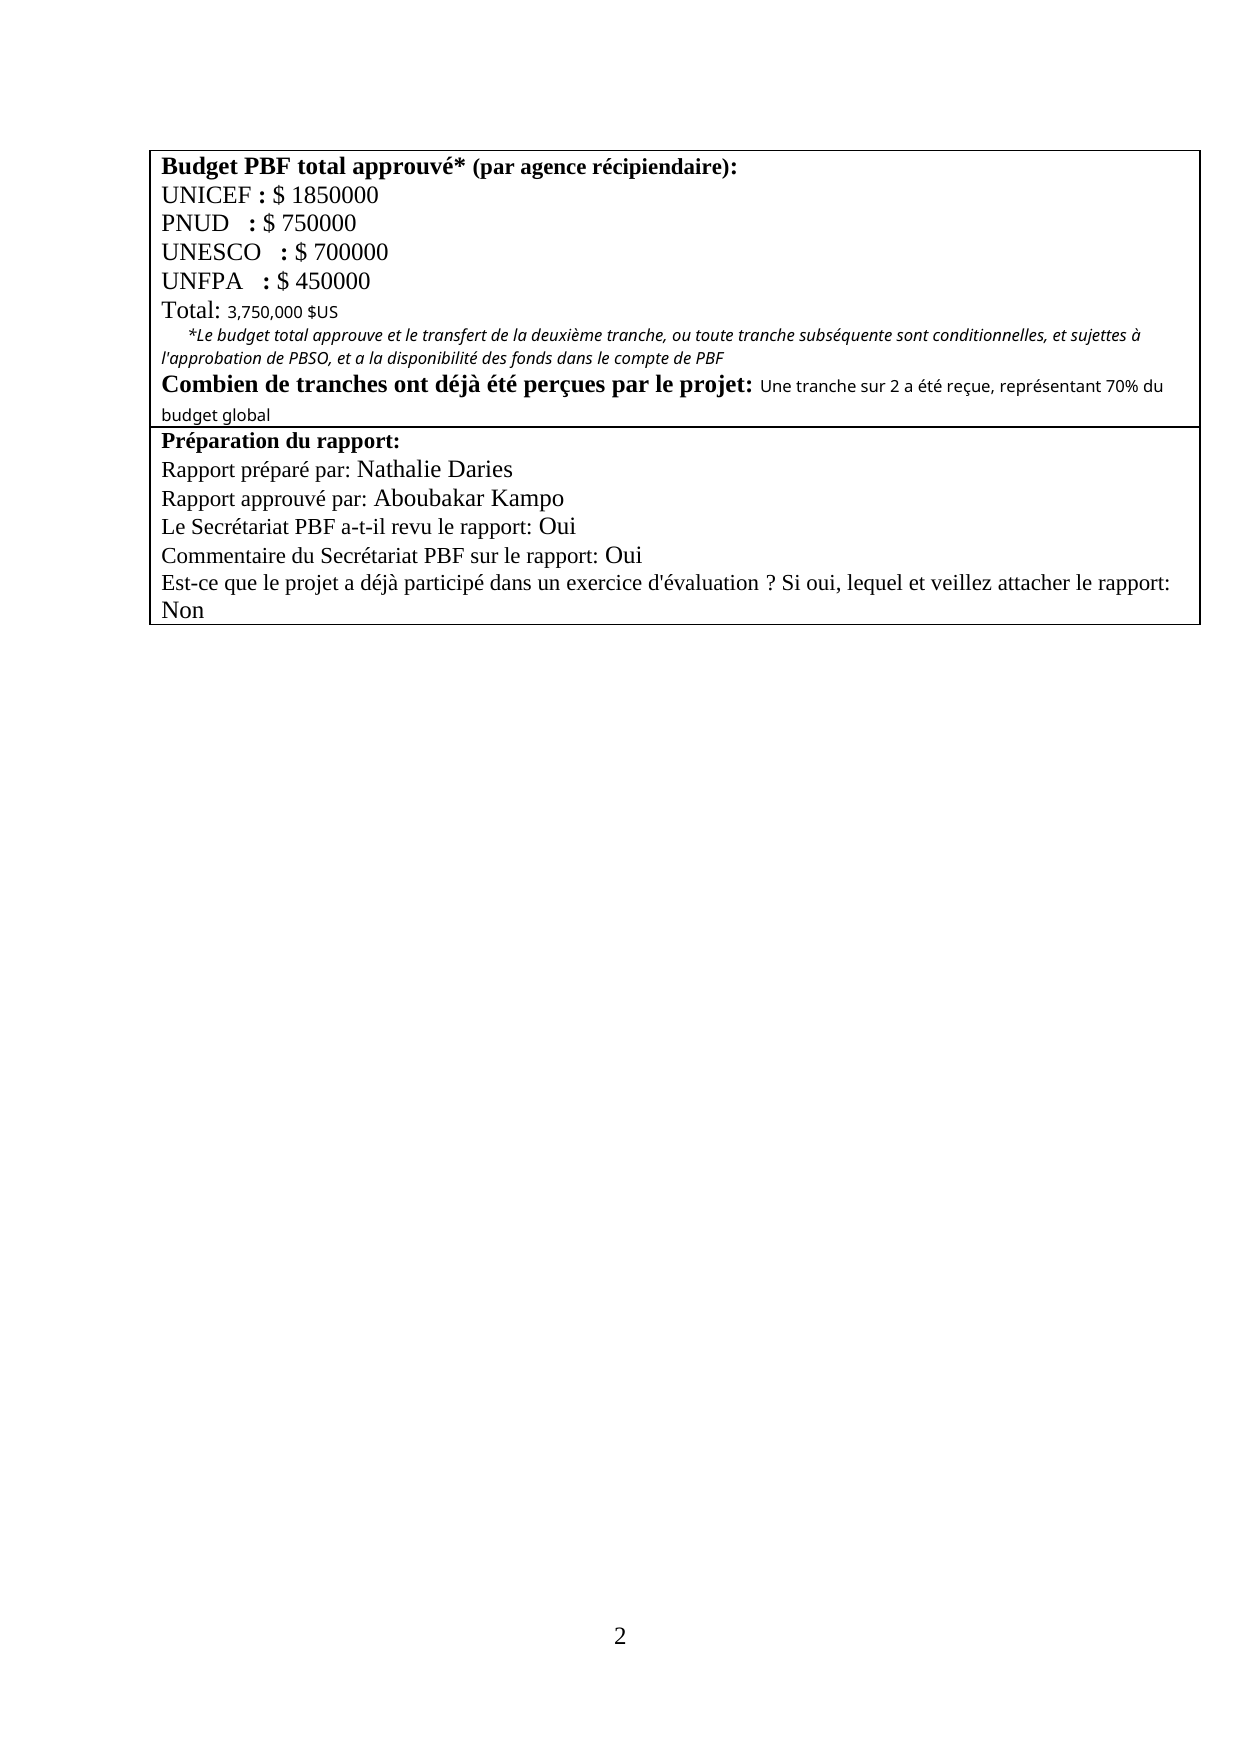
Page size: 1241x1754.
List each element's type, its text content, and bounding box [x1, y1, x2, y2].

table_cell Budget PBF total approuvé* (par agence récipiendaire): UNICEF : $ 1850000 PNUD : $ 750000 UNESCO : $ 700000 UNFPA : $ 450000 Total: 3,750,000 $US *Le budget total approuve et le transfert de la deuxième tranche, ou toute tranche subséquente sont conditionnelles, et sujettes à l'approbation de PBSO, et a la disponibilité des fonds dans le compte de PBF Combien de tranches ont déjà été perçues par le projet: Une tranche sur 2 a été reçue, représentant 70% du budget global [151, 151, 1199, 426]
table_cell Préparation du rapport: Rapport préparé par: Nathalie Daries Rapport approuvé par: Aboubakar Kampo Le Secrétariat PBF a-t-il revu le rapport: Oui Commentaire du Secrétariat PBF sur le rapport: Oui Est-ce que le projet a déjà participé dans un exercice d'évaluation ? Si oui, lequel et veillez attacher le rapport: Non [151, 428, 1199, 624]
